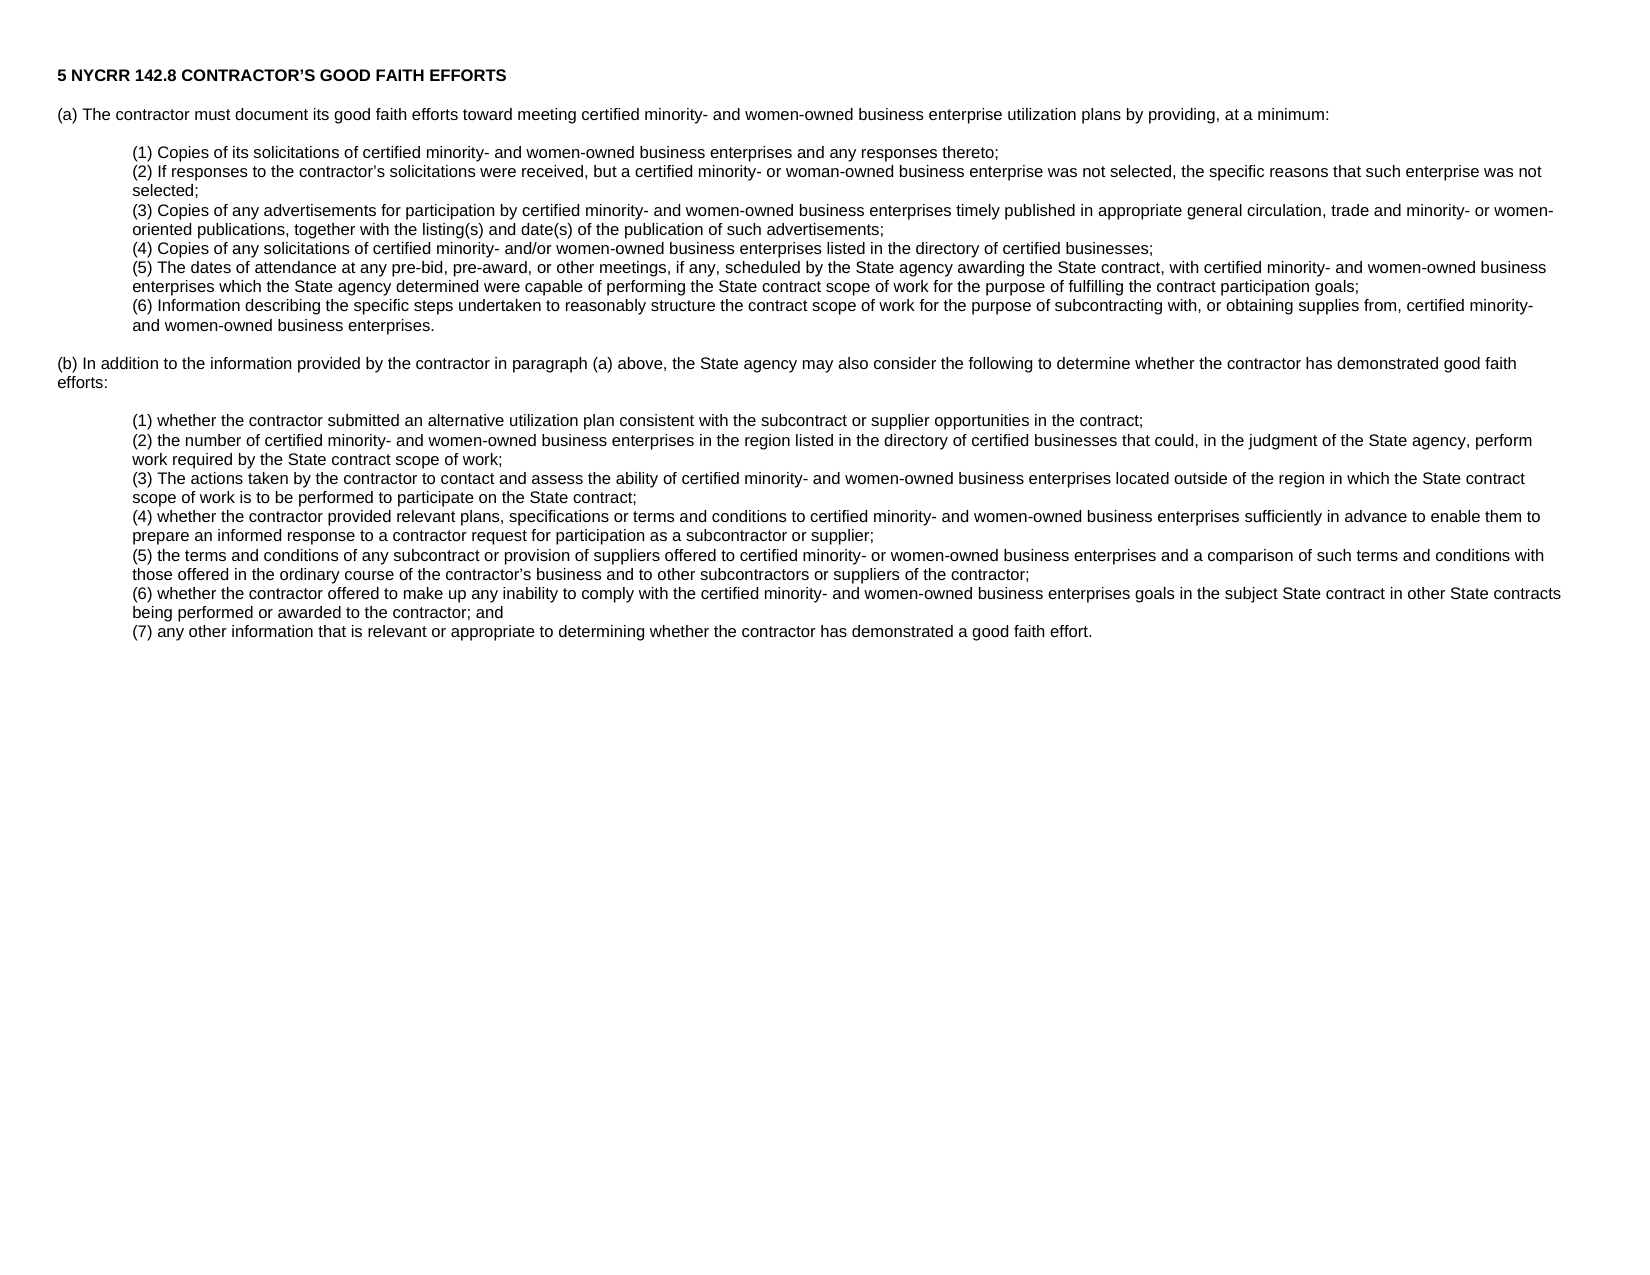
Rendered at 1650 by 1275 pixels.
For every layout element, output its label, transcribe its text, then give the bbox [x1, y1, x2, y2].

text (6) whether the contractor offered to make up any inability to comply with the certified minority- and women-owned business enterprises goals in the subject State contract in other State contracts being performed or awarded to the contractor; and [132, 584, 1566, 622]
text (5) The dates of attendance at any pre-bid, pre-award, or other meetings, if any, scheduled by the State agency awarding the State contract, with certified minority- and women-owned business enterprises which the State agency determined were capable of performing the State contract scope of work for the purpose of fulfilling the contract participation goals; [132, 258, 1566, 296]
text (2) the number of certified minority- and women-owned business enterprises in the region listed in the directory of certified businesses that could, in the judgment of the State agency, perform work required by the State contract scope of work; [132, 430, 1566, 469]
text (a) The contractor must document its good faith efforts toward meeting certified minority- and women-owned business enterprise utilization plans by providing, at a minimum: [57, 104, 1566, 124]
text (2) If responses to the contractor’s solicitations were received, but a certified minority- or woman-owned business enterprise was not selected, the specific reasons that such enterprise was not selected; [132, 162, 1566, 200]
text (3) Copies of any advertisements for participation by certified minority- and women-owned business enterprises timely published in appropriate general circulation, trade and minority- or women-oriented publications, together with the listing(s) and date(s) of the publication of such advertisements; [132, 200, 1566, 239]
text (3) The actions taken by the contractor to contact and assess the ability of certified minority- and women-owned business enterprises located outside of the region in which the State contract scope of work is to be performed to participate on the State contract; [132, 469, 1566, 507]
text (4) whether the contractor provided relevant plans, specifications or terms and conditions to certified minority- and women-owned business enterprises sufficiently in advance to enable them to prepare an informed response to a contractor request for participation as a subcontractor or supplier; [132, 507, 1566, 545]
text 5 NYCRR 142.8 CONTRACTOR’S GOOD FAITH EFFORTS [57, 66, 1566, 85]
text (5) the terms and conditions of any subcontract or provision of suppliers offered to certified minority- or women-owned business enterprises and a comparison of such terms and conditions with those offered in the ordinary course of the contractor’s business and to other subcontractors or suppliers of the contractor; [132, 545, 1566, 584]
text (b) In addition to the information provided by the contractor in paragraph (a) above, the State agency may also consider the following to determine whether the contractor has demonstrated good faith efforts: [57, 354, 1566, 392]
text (6) Information describing the specific steps undertaken to reasonably structure the contract scope of work for the purpose of subcontracting with, or obtaining supplies from, certified minority- and women-owned business enterprises. [132, 296, 1566, 334]
text (1) Copies of its solicitations of certified minority- and women-owned business enterprises and any responses thereto; [132, 143, 1566, 162]
text (7) any other information that is relevant or appropriate to determining whether the contractor has demonstrated a good faith effort. [132, 622, 1566, 641]
text (4) Copies of any solicitations of certified minority- and/or women-owned business enterprises listed in the directory of certified businesses; [132, 239, 1566, 258]
text (1) whether the contractor submitted an alternative utilization plan consistent with the subcontract or supplier opportunities in the contract; [132, 411, 1566, 430]
